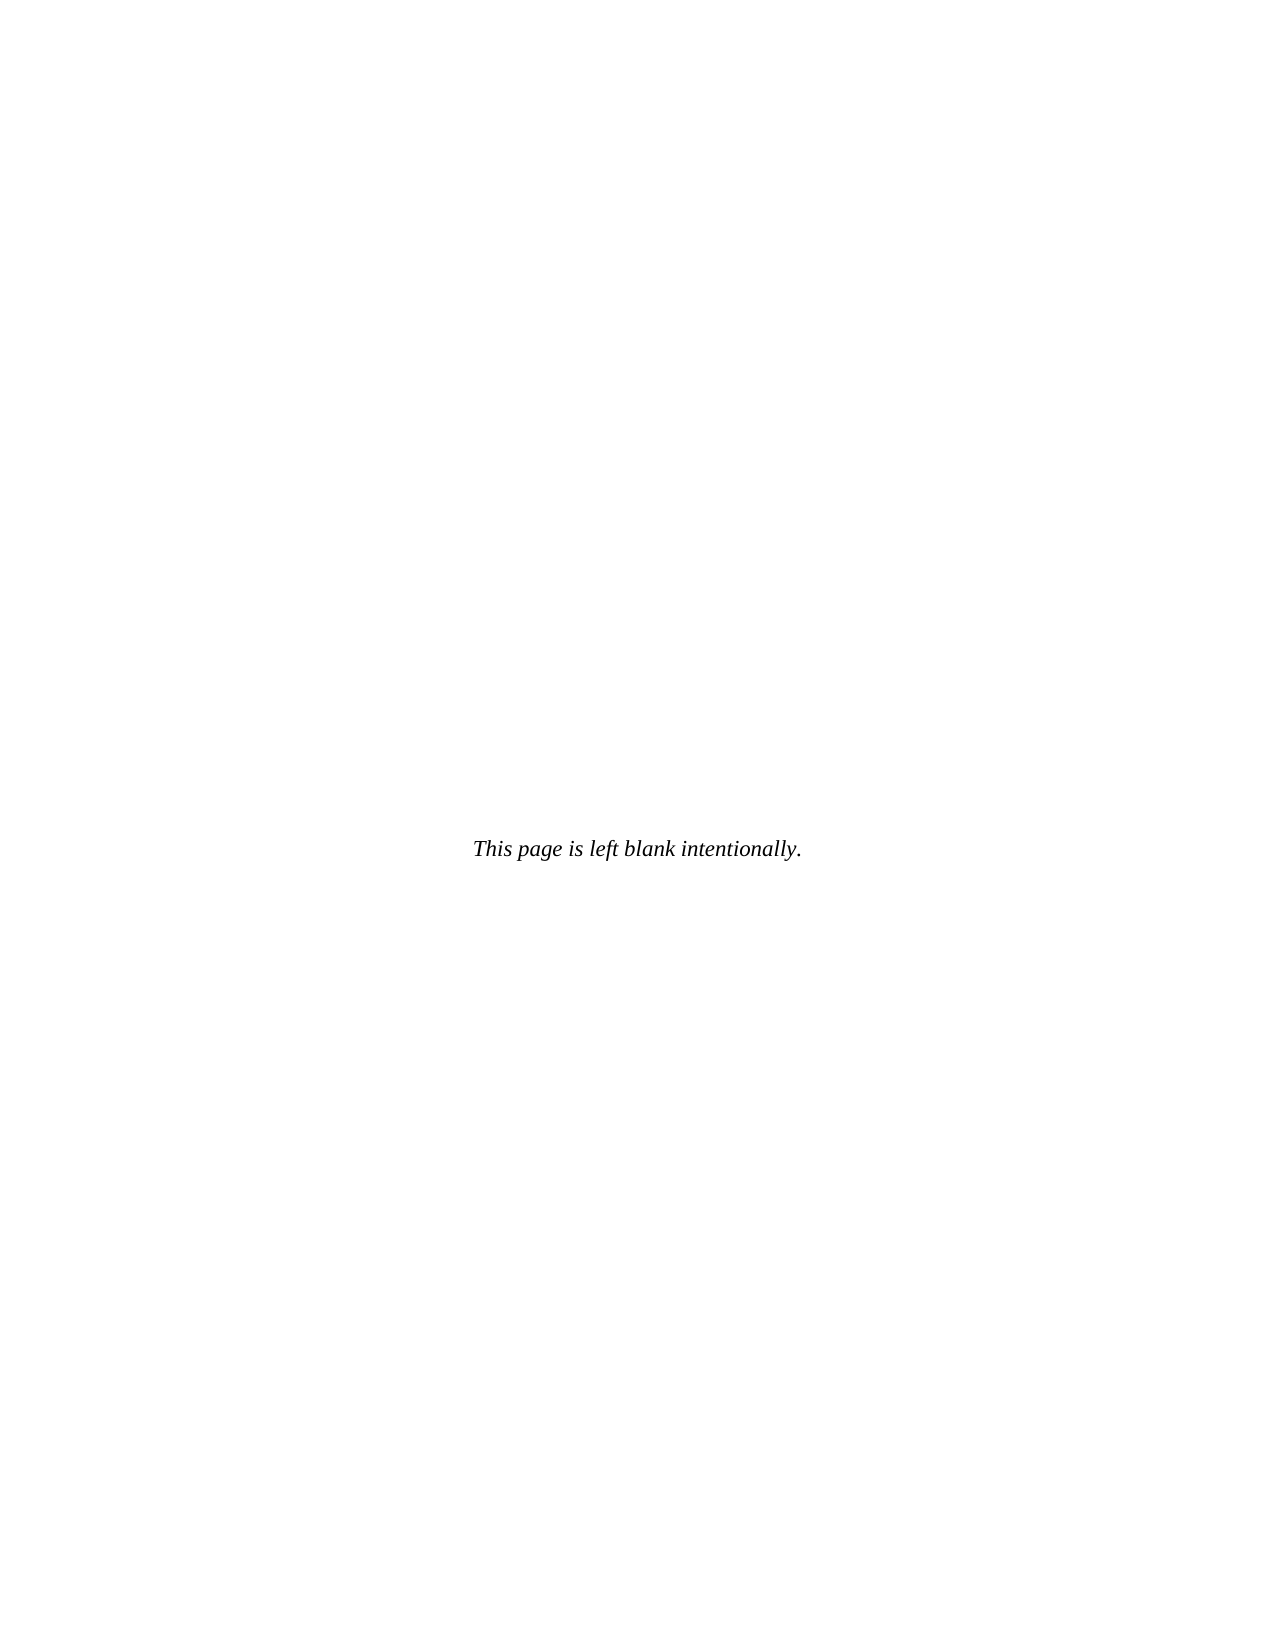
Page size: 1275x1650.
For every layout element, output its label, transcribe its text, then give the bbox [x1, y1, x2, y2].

text This page is left blank intentionally. [150, 835, 1125, 862]
